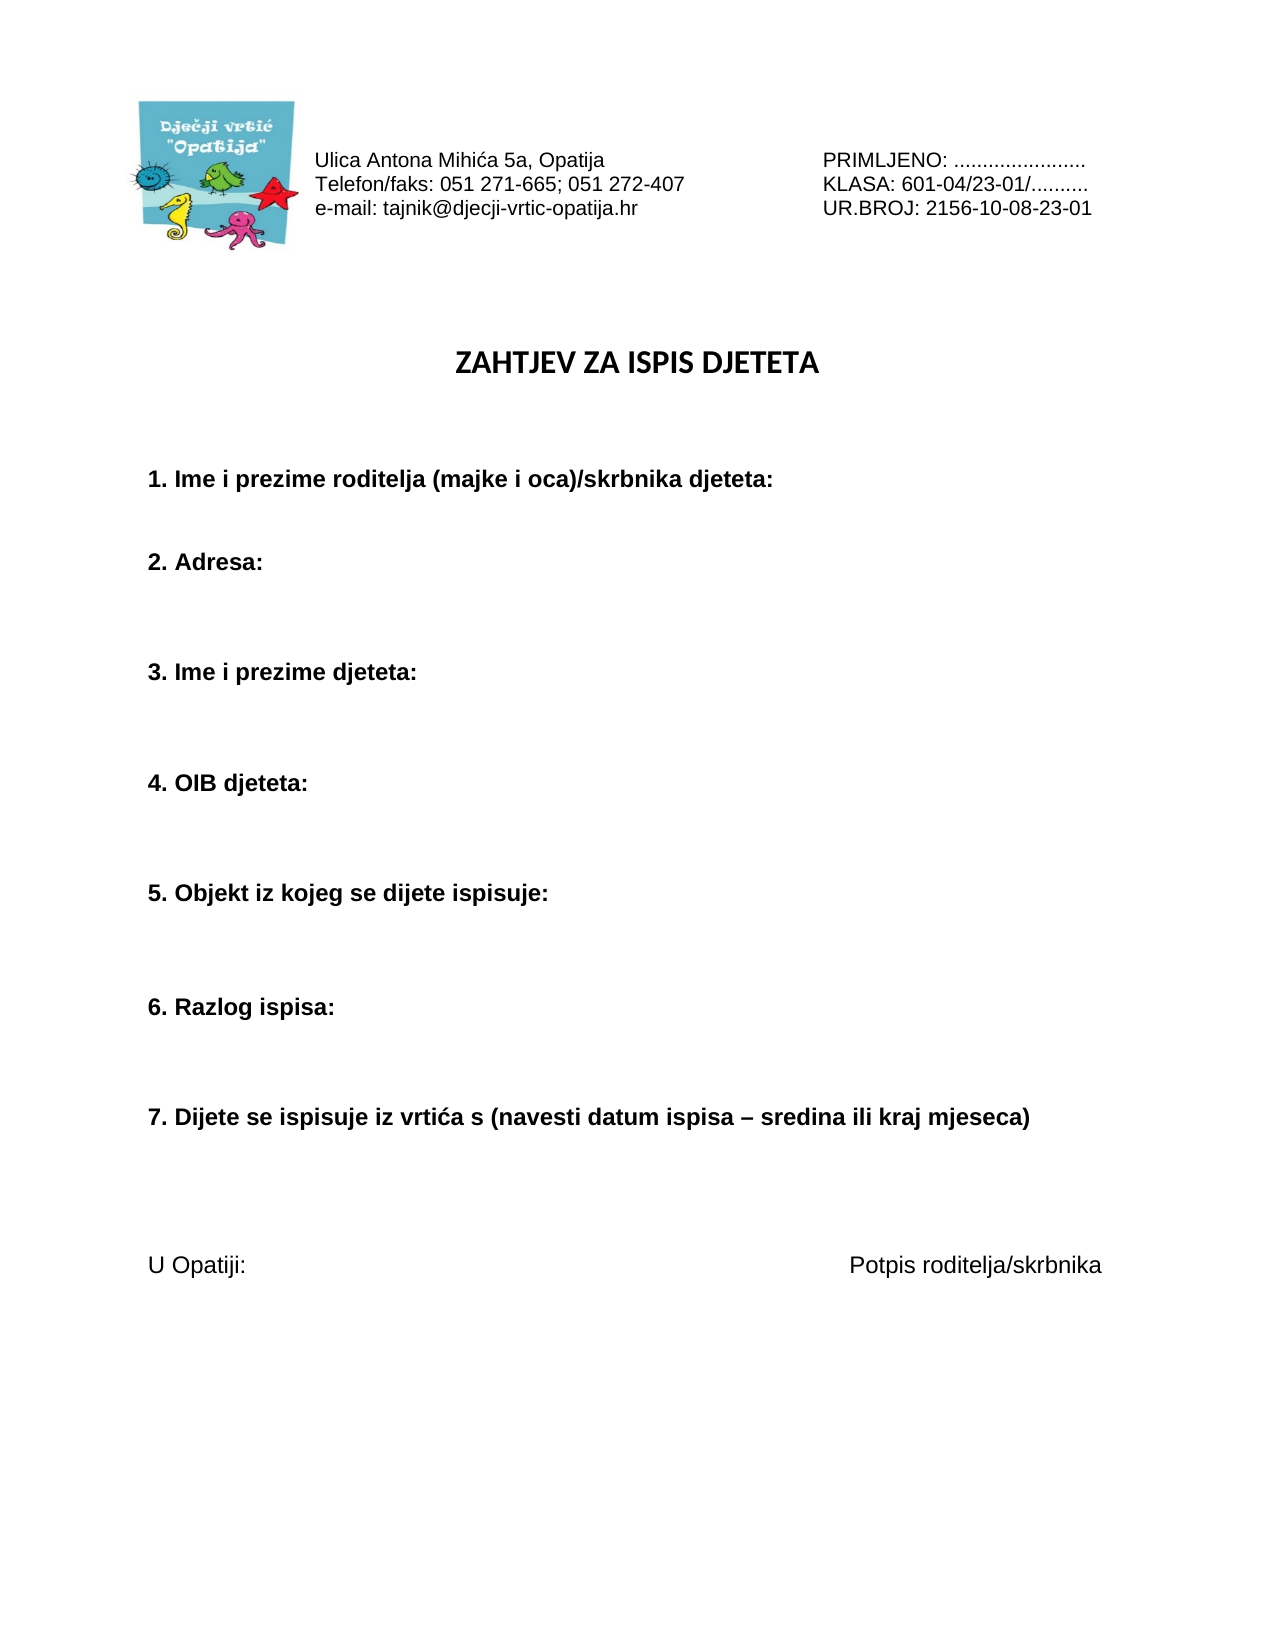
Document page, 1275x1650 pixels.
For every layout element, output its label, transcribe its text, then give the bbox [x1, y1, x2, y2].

text 2. Adresa: [148, 548, 1127, 576]
text 1. Ime i prezime roditelja (majke i oca)/skrbnika djeteta: [148, 465, 1127, 493]
text e-mail: tajnik@djecji-vrtic-opatija.hr UR.BROJ: 2156-10-08-23-01 [309, 196, 1127, 219]
text 4. OIB djeteta: [148, 769, 1127, 796]
text Telefon/faks: 051 271-665; 051 272-407 KLASA: 601-04/23-01/.......... [309, 172, 1127, 196]
picture [117, 91, 309, 259]
text 3. Ime i prezime djeteta: [148, 658, 1127, 686]
text Ulica Antona Mihića 5a, Opatija PRIMLJENO: ....................... [309, 148, 1127, 172]
text ZAHTJEV ZA ISPIS DJETETA [148, 342, 1127, 382]
text U Opatiji: Potpis roditelja/skrbnika [148, 1251, 1127, 1279]
text 6. Razlog ispisa: [148, 992, 1127, 1020]
text 5. Objekt iz kojeg se dijete ispisuje: [148, 879, 1127, 907]
text 7. Dijete se ispisuje iz vrtića s (navesti datum ispisa – sredina ili kraj mjeseca) [148, 1103, 1127, 1131]
